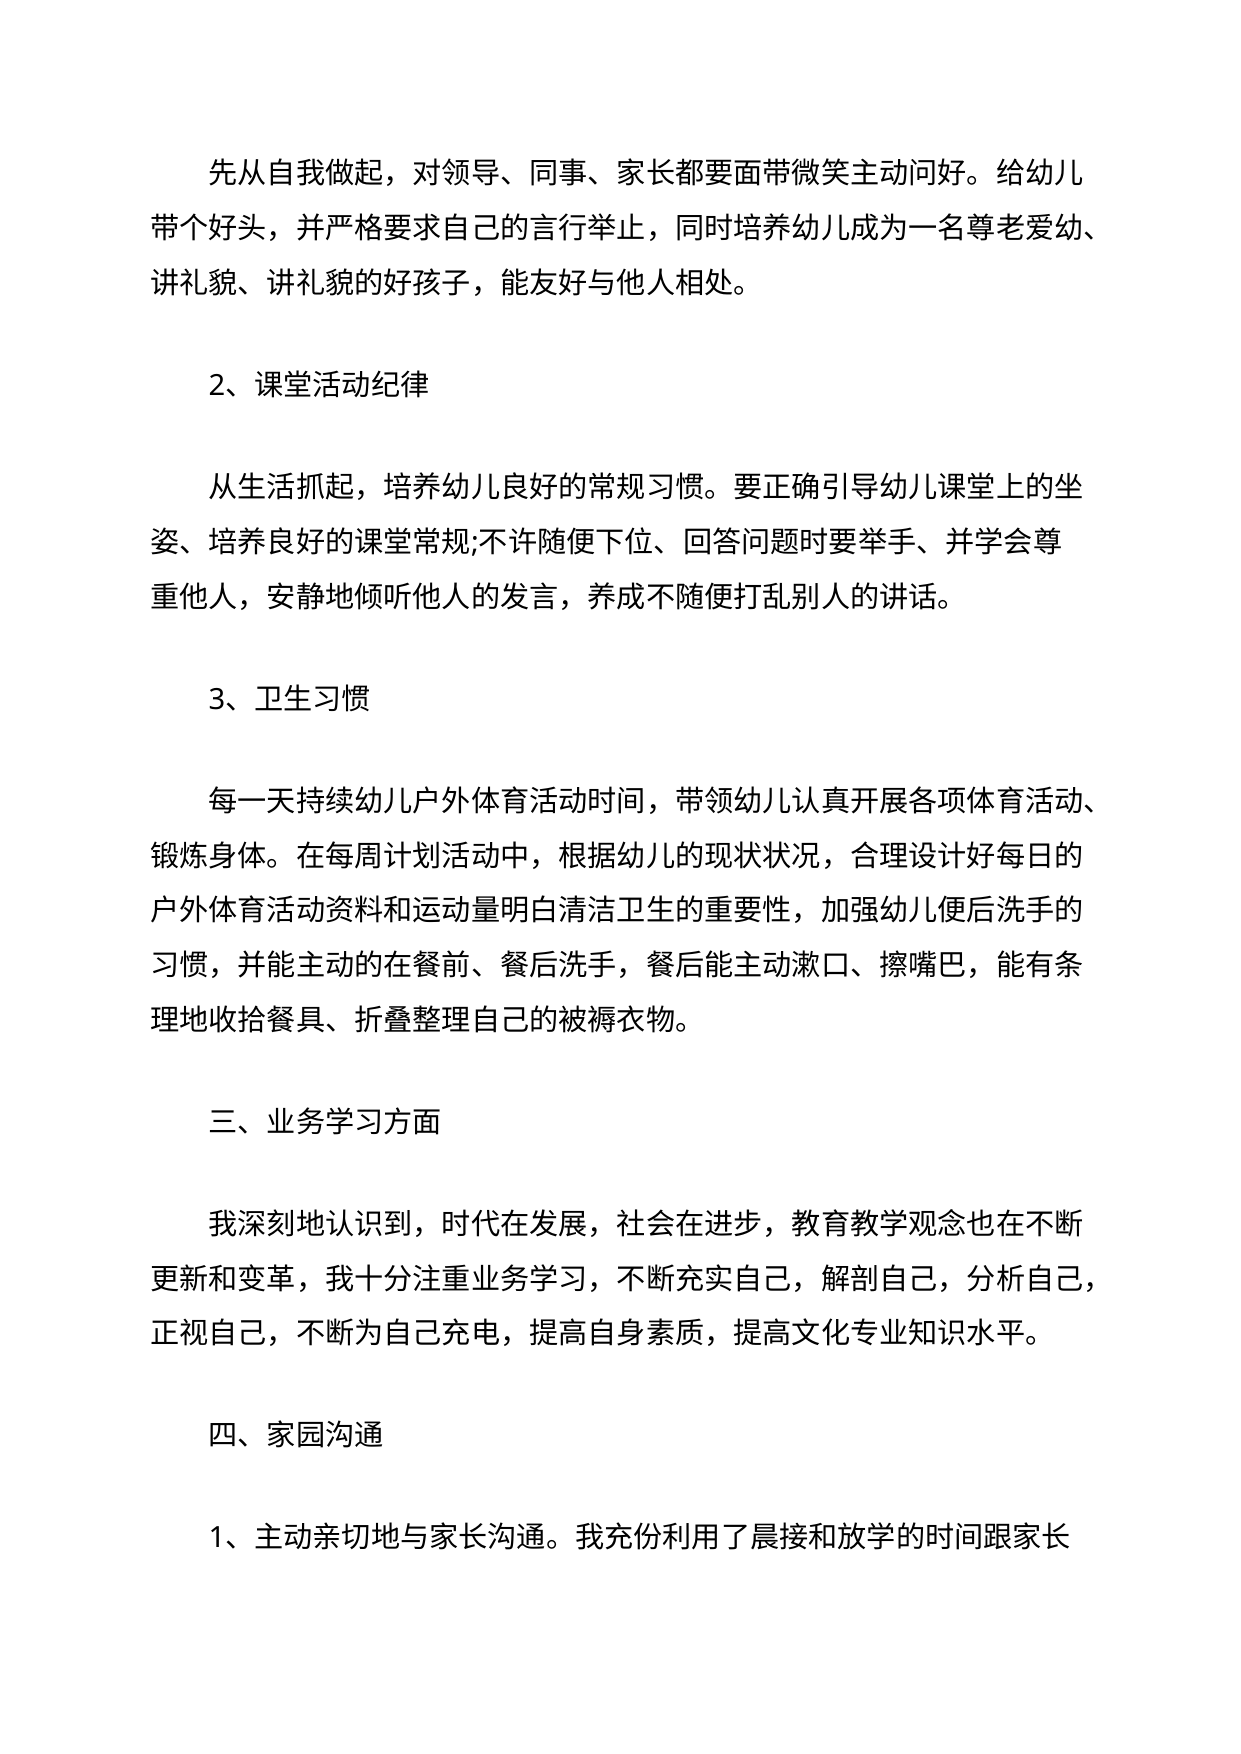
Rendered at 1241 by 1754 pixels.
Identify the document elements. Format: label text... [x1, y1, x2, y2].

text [150, 1514, 1090, 1556]
text 四、家园沟通 [150, 1412, 1090, 1454]
text 3、卫生习惯 [150, 675, 1090, 718]
text 三、业务学习方面 [150, 1098, 1090, 1141]
text 先从自我做起，对领导、同事、家长都要面带微笑主动问好。给幼儿带个好头，并严格要求自己的言行举止，同时培养幼儿成为一名尊老爱幼、讲礼貌、讲礼貌的好孩子，能友好与他人相处。 [150, 150, 1090, 302]
text 从生活抓起，培养幼儿良好的常规习惯。要正确引导幼儿课堂上的坐姿、培养良好的课堂常规;不许随便下位、回答问题时要举手、并学会尊重他人，安静地倾听他人的发言，养成不随便打乱别人的讲话。 [150, 463, 1090, 616]
text 2、课堂活动纪律 [150, 362, 1090, 404]
text 每一天持续幼儿户外体育活动时间，带领幼儿认真开展各项体育活动、锻炼身体。在每周计划活动中，根据幼儿的现状状况，合理设计好每日的户外体育活动资料和运动量明白清洁卫生的重要性，加强幼儿便后洗手的习惯，并能主动的在餐前、餐后洗手，餐后能主动漱口、擦嘴巴，能有条理地收拾餐具、折叠整理自己的被褥衣物。 [150, 777, 1090, 1039]
text 我深刻地认识到，时代在发展，社会在进步，教育教学观念也在不断更新和变革，我十分注重业务学习，不断充实自己，解剖自己，分析自己，正视自己，不断为自己充电，提高自身素质，提高文化专业知识水平。 [150, 1200, 1090, 1352]
